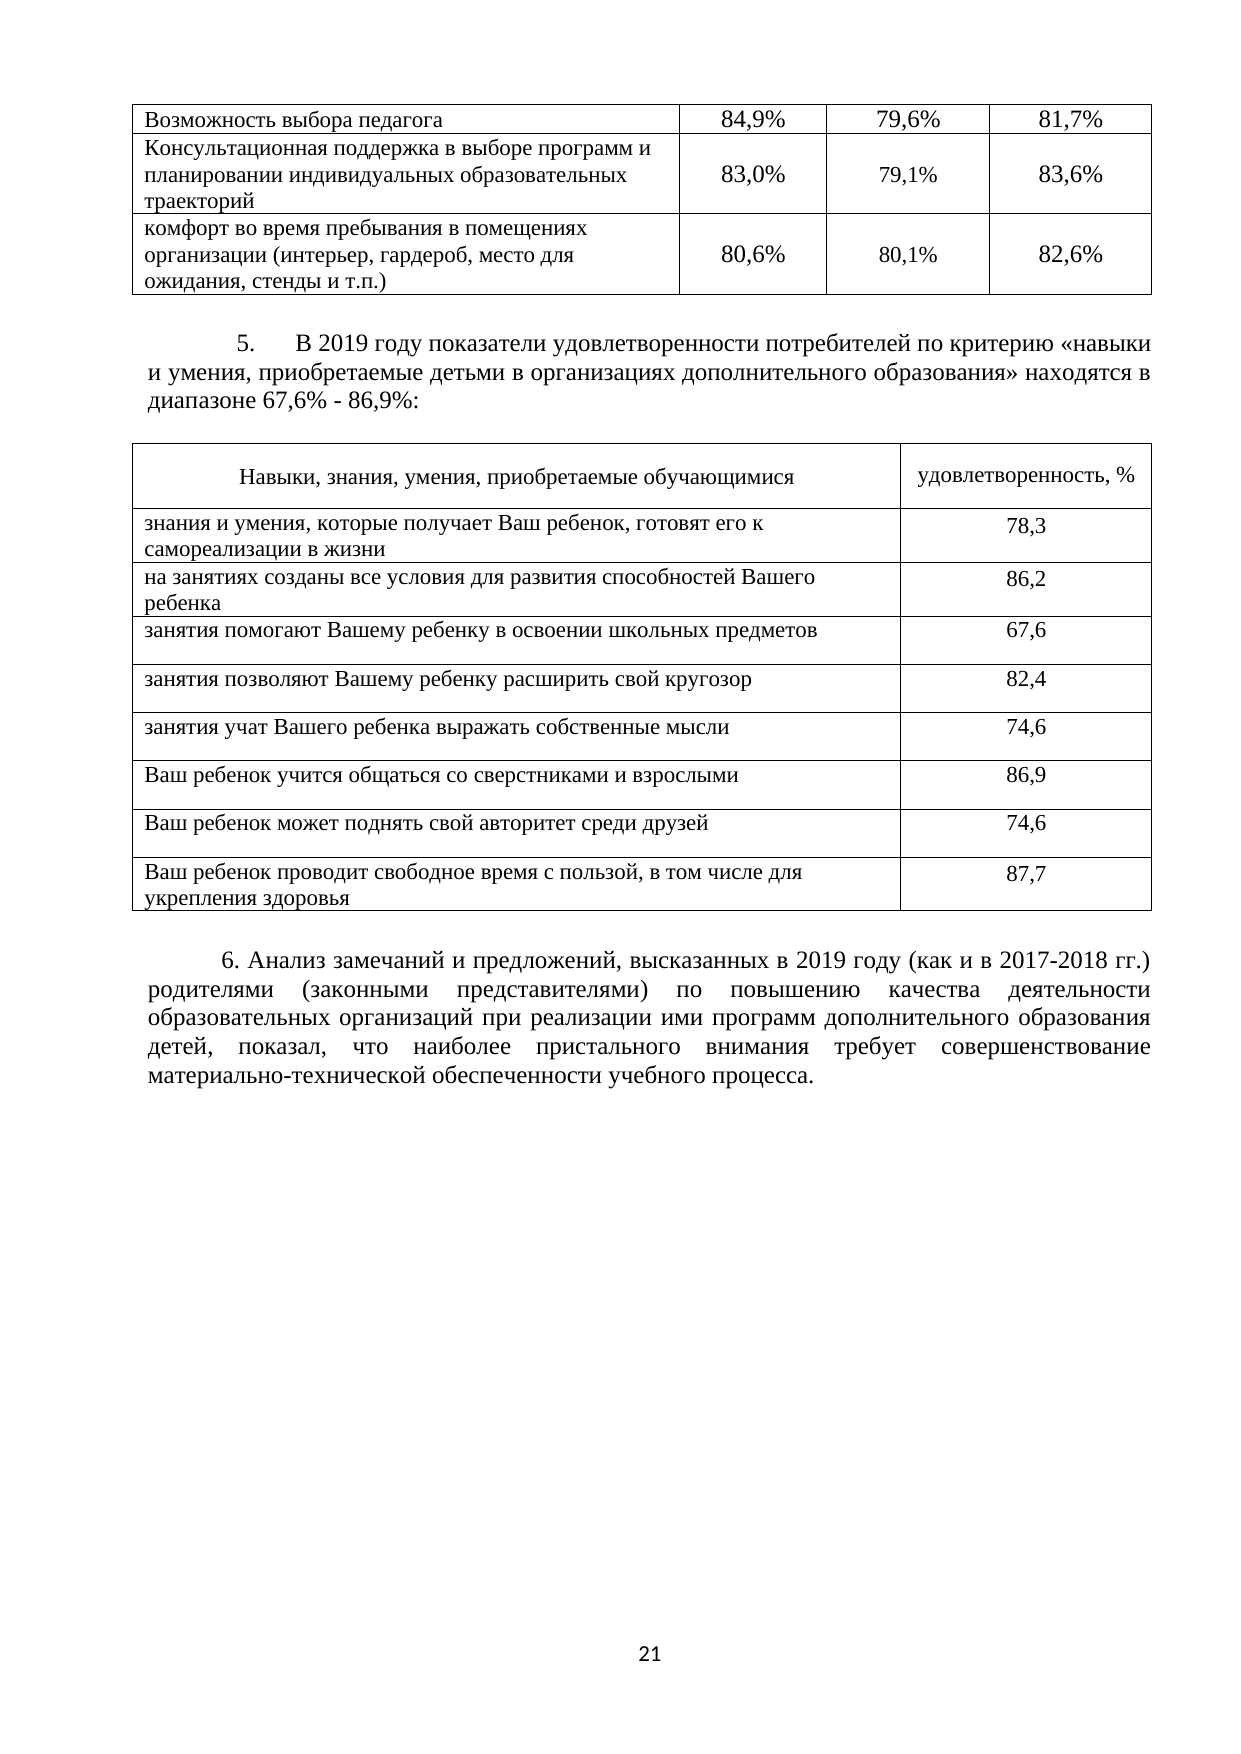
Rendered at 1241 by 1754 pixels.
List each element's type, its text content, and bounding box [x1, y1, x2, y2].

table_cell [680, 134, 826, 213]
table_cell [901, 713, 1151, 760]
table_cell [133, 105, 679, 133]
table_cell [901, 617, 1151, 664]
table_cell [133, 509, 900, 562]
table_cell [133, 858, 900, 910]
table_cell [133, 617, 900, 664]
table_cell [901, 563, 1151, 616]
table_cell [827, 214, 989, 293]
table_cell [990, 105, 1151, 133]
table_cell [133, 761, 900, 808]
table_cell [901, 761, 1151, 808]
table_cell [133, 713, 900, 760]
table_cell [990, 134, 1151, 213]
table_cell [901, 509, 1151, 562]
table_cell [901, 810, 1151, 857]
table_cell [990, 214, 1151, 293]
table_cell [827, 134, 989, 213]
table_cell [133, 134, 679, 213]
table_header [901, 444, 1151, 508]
text 6. Анализ замечаний и предложений, высказанных в 2019 году (как и в 2017-2018 гг.) родителями (законными представителями) по повышению качества деятельности образовательных организаций при реализации ими программ дополнительного образования детей, показал, что наиболее пристального внимания требует совершенствование материально-технической обеспеченности учебного процесса. [148, 945, 1152, 1089]
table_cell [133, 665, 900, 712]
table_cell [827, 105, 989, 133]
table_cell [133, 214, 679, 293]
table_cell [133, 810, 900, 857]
list В 2019 году показатели удовлетворенности потребителей по критерию «навыки и умения, приобретаемые детьми в организациях дополнительного образования» находятся в диапазоне 67,6% - 86,9%: [148, 328, 1152, 414]
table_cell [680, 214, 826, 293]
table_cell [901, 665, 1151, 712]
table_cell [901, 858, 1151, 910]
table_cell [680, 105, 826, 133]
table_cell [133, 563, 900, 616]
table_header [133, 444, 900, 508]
